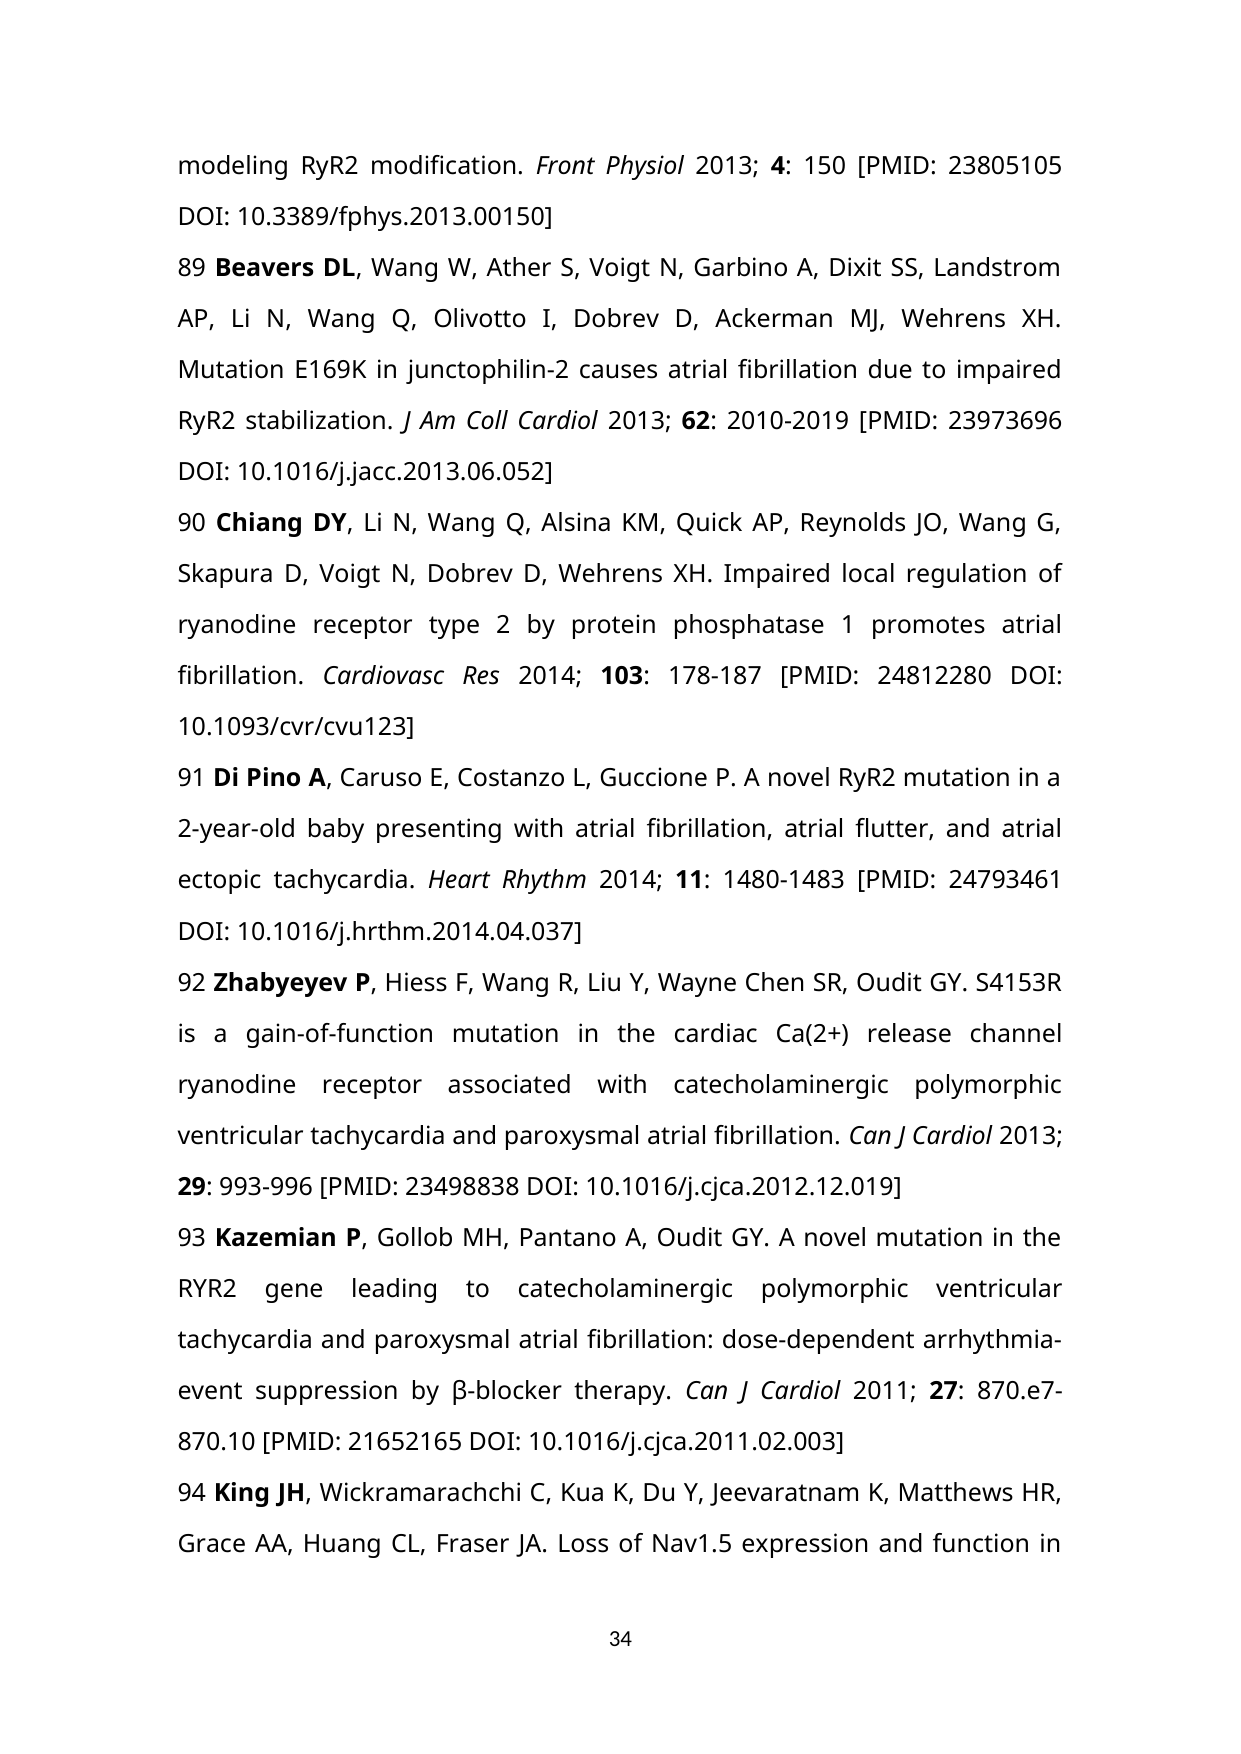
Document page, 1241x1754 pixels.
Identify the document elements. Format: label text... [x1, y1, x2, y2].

text 92 Zhabyeyev P, Hiess F, Wang R, Liu Y, Wayne Chen SR, Oudit GY. S4153R is a gain-of-function mutation in the cardiac Ca(2+) release channel ryanodine receptor associated with catecholaminergic polymorphic ventricular tachycardia and paroxysmal atrial fibrillation. Can J Cardiol 2013; 29: 993-996 [PMID: 23498838 DOI: 10.1016/j.cjca.2012.12.019] [177, 964, 1063, 1202]
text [177, 1475, 1063, 1560]
text 93 Kazemian P, Gollob MH, Pantano A, Oudit GY. A novel mutation in the RYR2 gene leading to catecholaminergic polymorphic ventricular tachycardia and paroxysmal atrial fibrillation: dose-dependent arrhythmia-event suppression by β-blocker therapy. Can J Cardiol 2011; 27: 870.e7-870.10 [PMID: 21652165 DOI: 10.1016/j.cjca.2011.02.003] [177, 1219, 1063, 1458]
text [177, 148, 1063, 233]
text 91 Di Pino A, Caruso E, Costanzo L, Guccione P. A novel RyR2 mutation in a 2-year-old baby presenting with atrial fibrillation, atrial flutter, and atrial ectopic tachycardia. Heart Rhythm 2014; 11: 1480-1483 [PMID: 24793461 DOI: 10.1016/j.hrthm.2014.04.037] [177, 760, 1063, 947]
text 89 Beavers DL, Wang W, Ather S, Voigt N, Garbino A, Dixit SS, Landstrom AP, Li N, Wang Q, Olivotto I, Dobrev D, Ackerman MJ, Wehrens XH. Mutation E169K in junctophilin-2 causes atrial fibrillation due to impaired RyR2 stabilization. J Am Coll Cardiol 2013; 62: 2010-2019 [PMID: 23973696 DOI: 10.1016/j.jacc.2013.06.052] [177, 250, 1063, 488]
text 90 Chiang DY, Li N, Wang Q, Alsina KM, Quick AP, Reynolds JO, Wang G, Skapura D, Voigt N, Dobrev D, Wehrens XH. Impaired local regulation of ryanodine receptor type 2 by protein phosphatase 1 promotes atrial fibrillation. Cardiovasc Res 2014; 103: 178-187 [PMID: 24812280 DOI: 10.1093/cvr/cvu123] [177, 505, 1063, 743]
